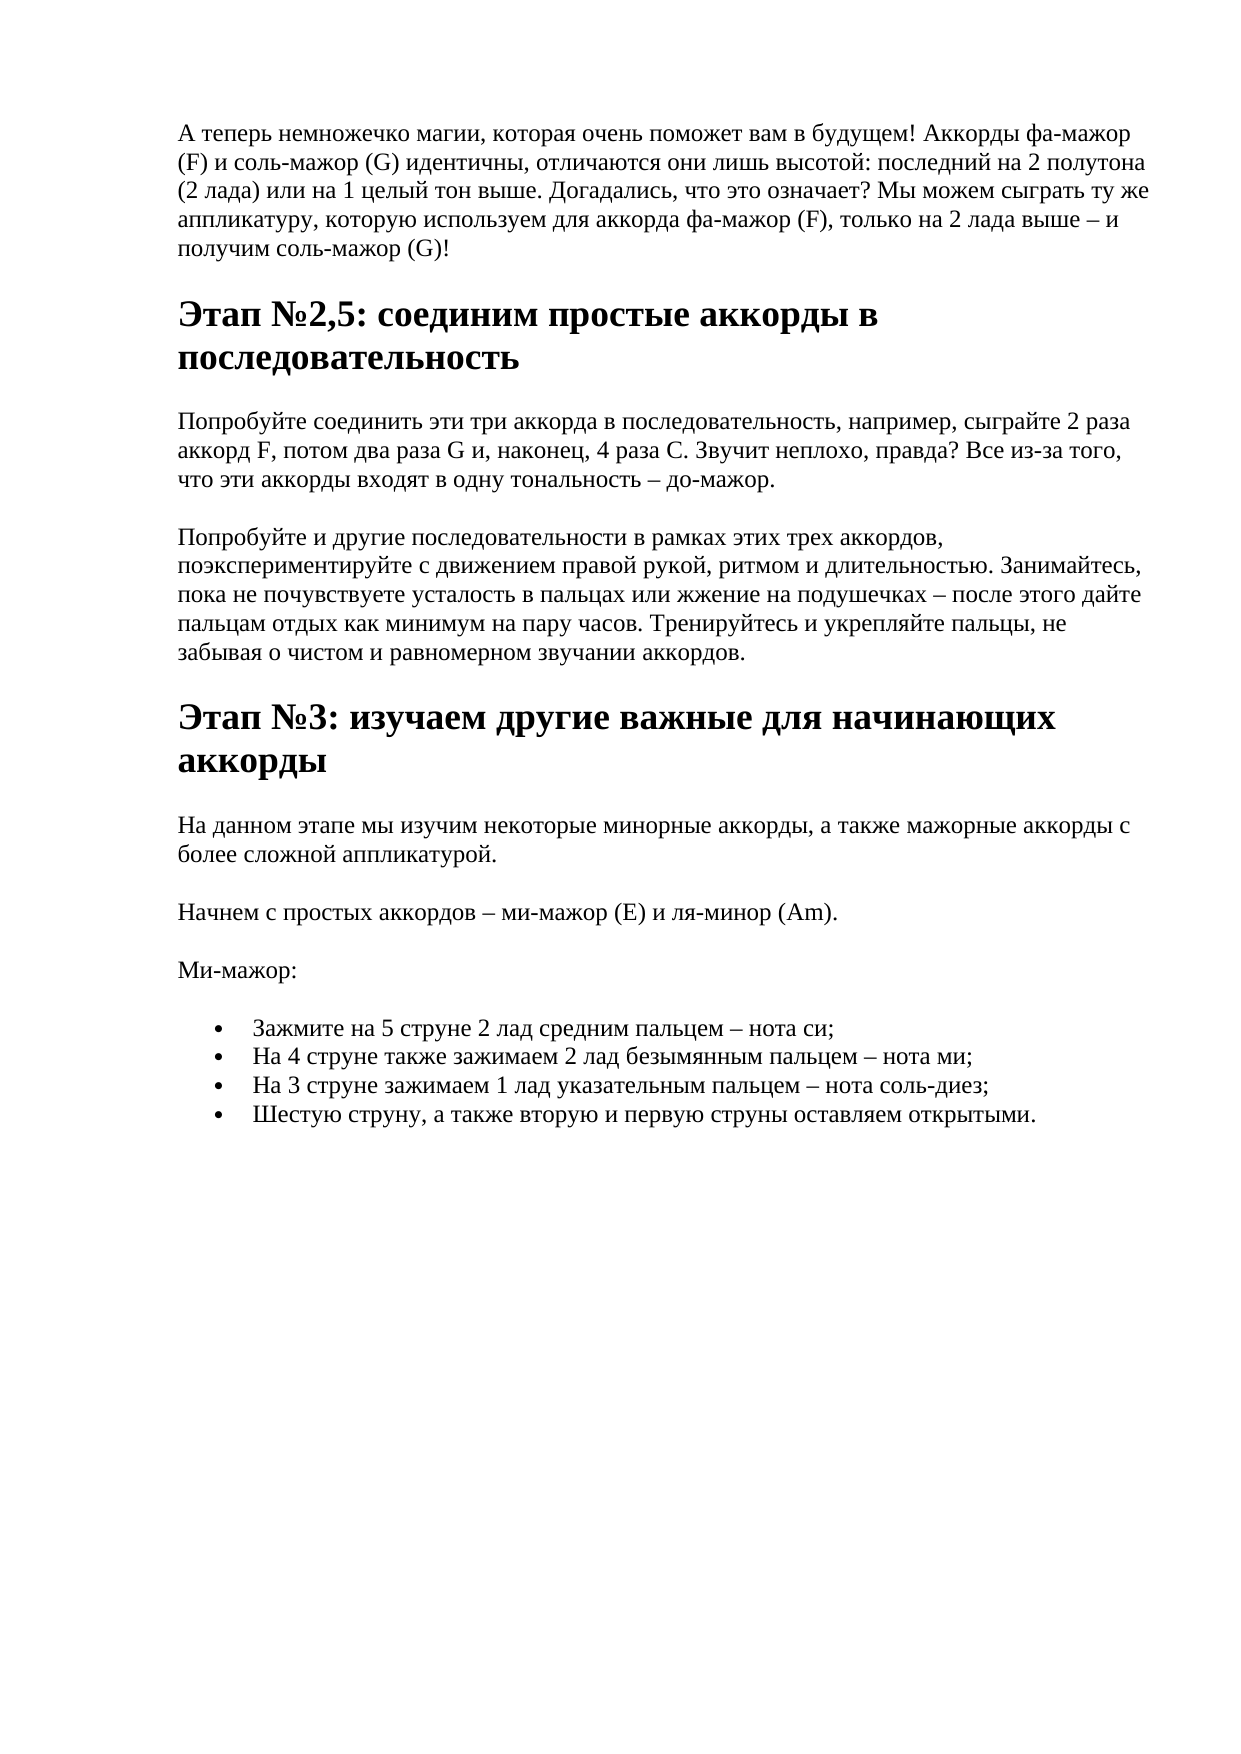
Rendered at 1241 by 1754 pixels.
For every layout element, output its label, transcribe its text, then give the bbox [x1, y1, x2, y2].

text Попробуйте и другие последовательности в рамках этих трех аккордов, поэкспериментируйте с движением правой рукой, ритмом и длительностью. Занимайтесь, пока не почувствуете усталость в пальцах или жжение на подушечках – после этого дайте пальцам отдых как минимум на пару часов. Тренируйтесь и укрепляйте пальцы, не забывая о чистом и равномерном звучании аккордов. [177, 522, 1152, 666]
list На 4 струне также зажимаем 2 лад безымянным пальцем – нота ми; [215, 1041, 1152, 1070]
text Начнем с простых аккордов – ми-мажор (E) и ля-минор (Am). [177, 897, 1152, 926]
text Этап №2,5: соединим простые аккорды в последовательность [177, 291, 1152, 377]
text На данном этапе мы изучим некоторые минорные аккорды, а также мажорные аккорды с более сложной аппликатурой. [177, 810, 1152, 868]
list Зажмите на 5 струне 2 лад средним пальцем – нота си; [215, 1013, 1152, 1041]
text А теперь немножечко магии, которая очень поможет вам в будущем! Аккорды фа-мажор (F) и соль-мажор (G) идентичны, отличаются они лишь высотой: последний на 2 полутона (2 лада) или на 1 целый тон выше. Догадались, что это означает? Мы можем сыграть ту же аппликатуру, которую используем для аккорда фа-мажор (F), только на 2 лада выше – и получим соль-мажор (G)! [177, 118, 1152, 262]
list На 3 струне зажимаем 1 лад указательным пальцем – нота соль-диез; [215, 1070, 1152, 1099]
text Этап №3: изучаем другие важные для начинающих аккорды [177, 695, 1152, 781]
text Ми-мажор: [177, 955, 1152, 983]
list Шестую струну, а также вторую и первую струны оставляем открытыми. [215, 1099, 1152, 1128]
text Попробуйте соединить эти три аккорда в последовательность, например, сыграйте 2 раза аккорд F, потом два раза G и, наконец, 4 раза C. Звучит неплохо, правда? Все из-за того, что эти аккорды входят в одну тональность – до-мажор. [177, 406, 1152, 493]
